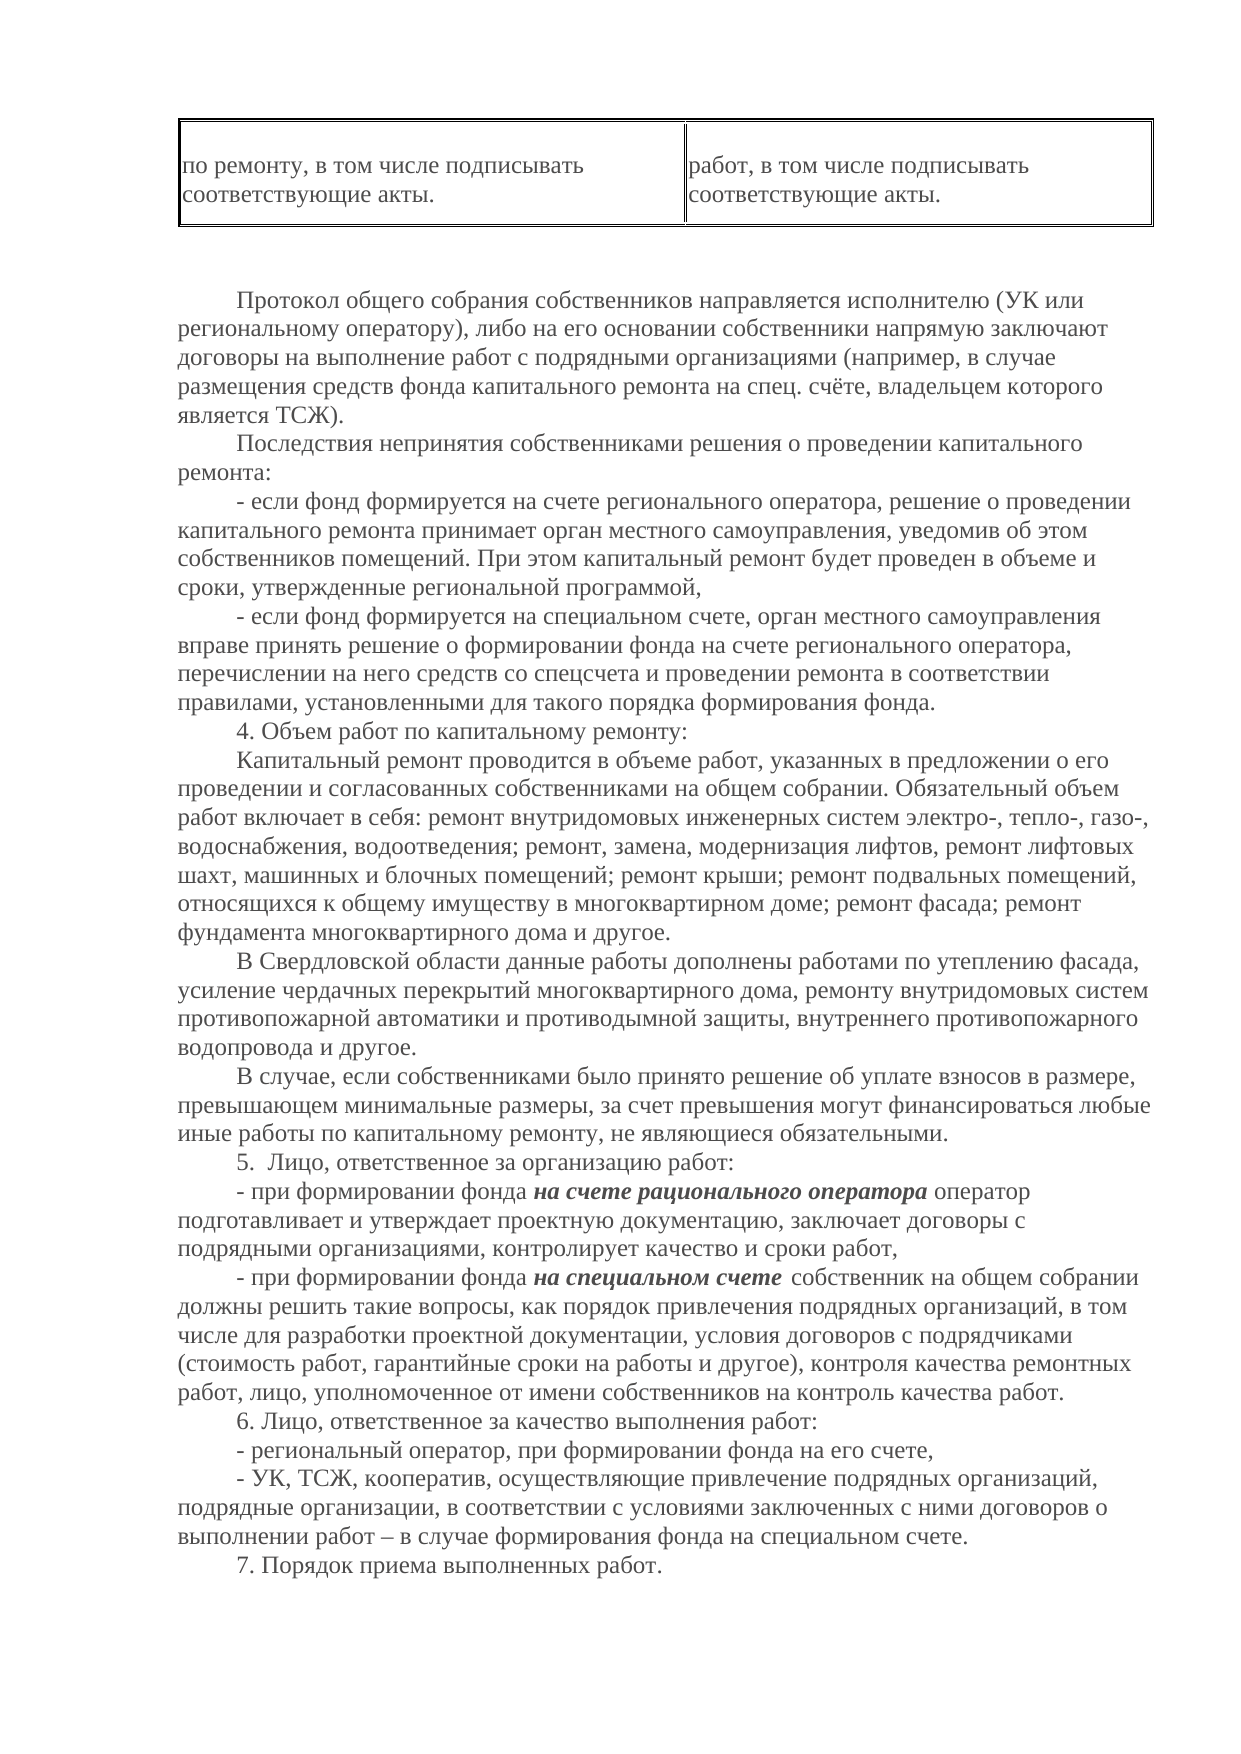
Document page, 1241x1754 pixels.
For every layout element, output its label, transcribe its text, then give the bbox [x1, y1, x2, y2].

text - если фонд формируется на специальном счете, орган местного самоуправления вправе принять решение о формировании фонда на счете регионального оператора, перечислении на него средств со спецсчета и проведении ремонта в соответствии правилами, установленными для такого порядка формирования фонда. [177, 601, 1152, 716]
text 4. Объем работ по капитальному ремонту: [177, 716, 1152, 745]
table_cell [686, 122, 1151, 224]
text Последствия непринятия собственниками решения о проведении капитального ремонта: [177, 428, 1152, 486]
text - УК, ТСЖ, кооператив, осуществляющие привлечение подрядных организаций, подрядные организации, в соответствии с условиями заключенных с ними договоров о выполнении работ – в случае формирования фонда на специальном счете. [177, 1463, 1152, 1550]
text Капитальный ремонт проводится в объеме работ, указанных в предложении о его проведении и согласованных собственниками на общем собрании. Обязательный объем работ включает в себя: ремонт внутридомовых инженерных систем электро-, тепло-, газо-, водоснабжения, водоотведения; ремонт, замена, модернизация лифтов, ремонт лифтовых шахт, машинных и блочных помещений; ремонт крыши; ремонт подвальных помещений, относящихся к общему имуществу в многоквартирном доме; ремонт фасада; ремонт фундамента многоквартирного дома и другое. [177, 745, 1152, 946]
text - при формировании фонда на специальном счете собственник на общем собрании должны решить такие вопросы, как порядок привлечения подрядных организаций, в том числе для разработки проектной документации, условия договоров с подрядчиками (стоимость работ, гарантийные сроки на работы и другое), контроля качества ремонтных работ, лицо, уполномоченное от имени собственников на контроль качества работ. [177, 1262, 1152, 1406]
text 7. Порядок приема выполненных работ. [177, 1550, 1152, 1578]
text В Свердловской области данные работы дополнены работами по утеплению фасада, усиление чердачных перекрытий многоквартирного дома, ремонту внутридомовых систем противопожарной автоматики и противодымной защиты, внутреннего противопожарного водопровода и другое. [177, 946, 1152, 1061]
text В случае, если собственниками было принято решение об уплате взносов в размере, превышающем минимальные размеры, за счет превышения могут финансироваться любые иные работы по капитальному ремонту, не являющиеся обязательными. [177, 1061, 1152, 1147]
text 6. Лицо, ответственное за качество выполнения работ: [177, 1406, 1152, 1435]
text 5. Лицо, ответственное за организацию работ: [177, 1147, 1152, 1176]
text - при формировании фонда на счете рационального оператора оператор подготавливает и утверждает проектную документацию, заключает договоры с подрядными организациями, контролирует качество и сроки работ, [177, 1176, 1152, 1262]
text Протокол общего собрания собственников направляется исполнителю (УК или региональному оператору), либо на его основании собственники напрямую заключают договоры на выполнение работ с подрядными организациями (например, в случае размещения средств фонда капитального ремонта на спец. счёте, владельцем которого является ТСЖ). [177, 285, 1152, 428]
text - региональный оператор, при формировании фонда на его счете, [177, 1435, 1152, 1463]
text - если фонд формируется на счете регионального оператора, решение о проведении капитального ремонта принимает орган местного самоуправления, уведомив об этом собственников помещений. При этом капитальный ремонт будет проведен в объеме и сроки, утвержденные региональной программой, [177, 486, 1152, 601]
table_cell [181, 122, 686, 224]
